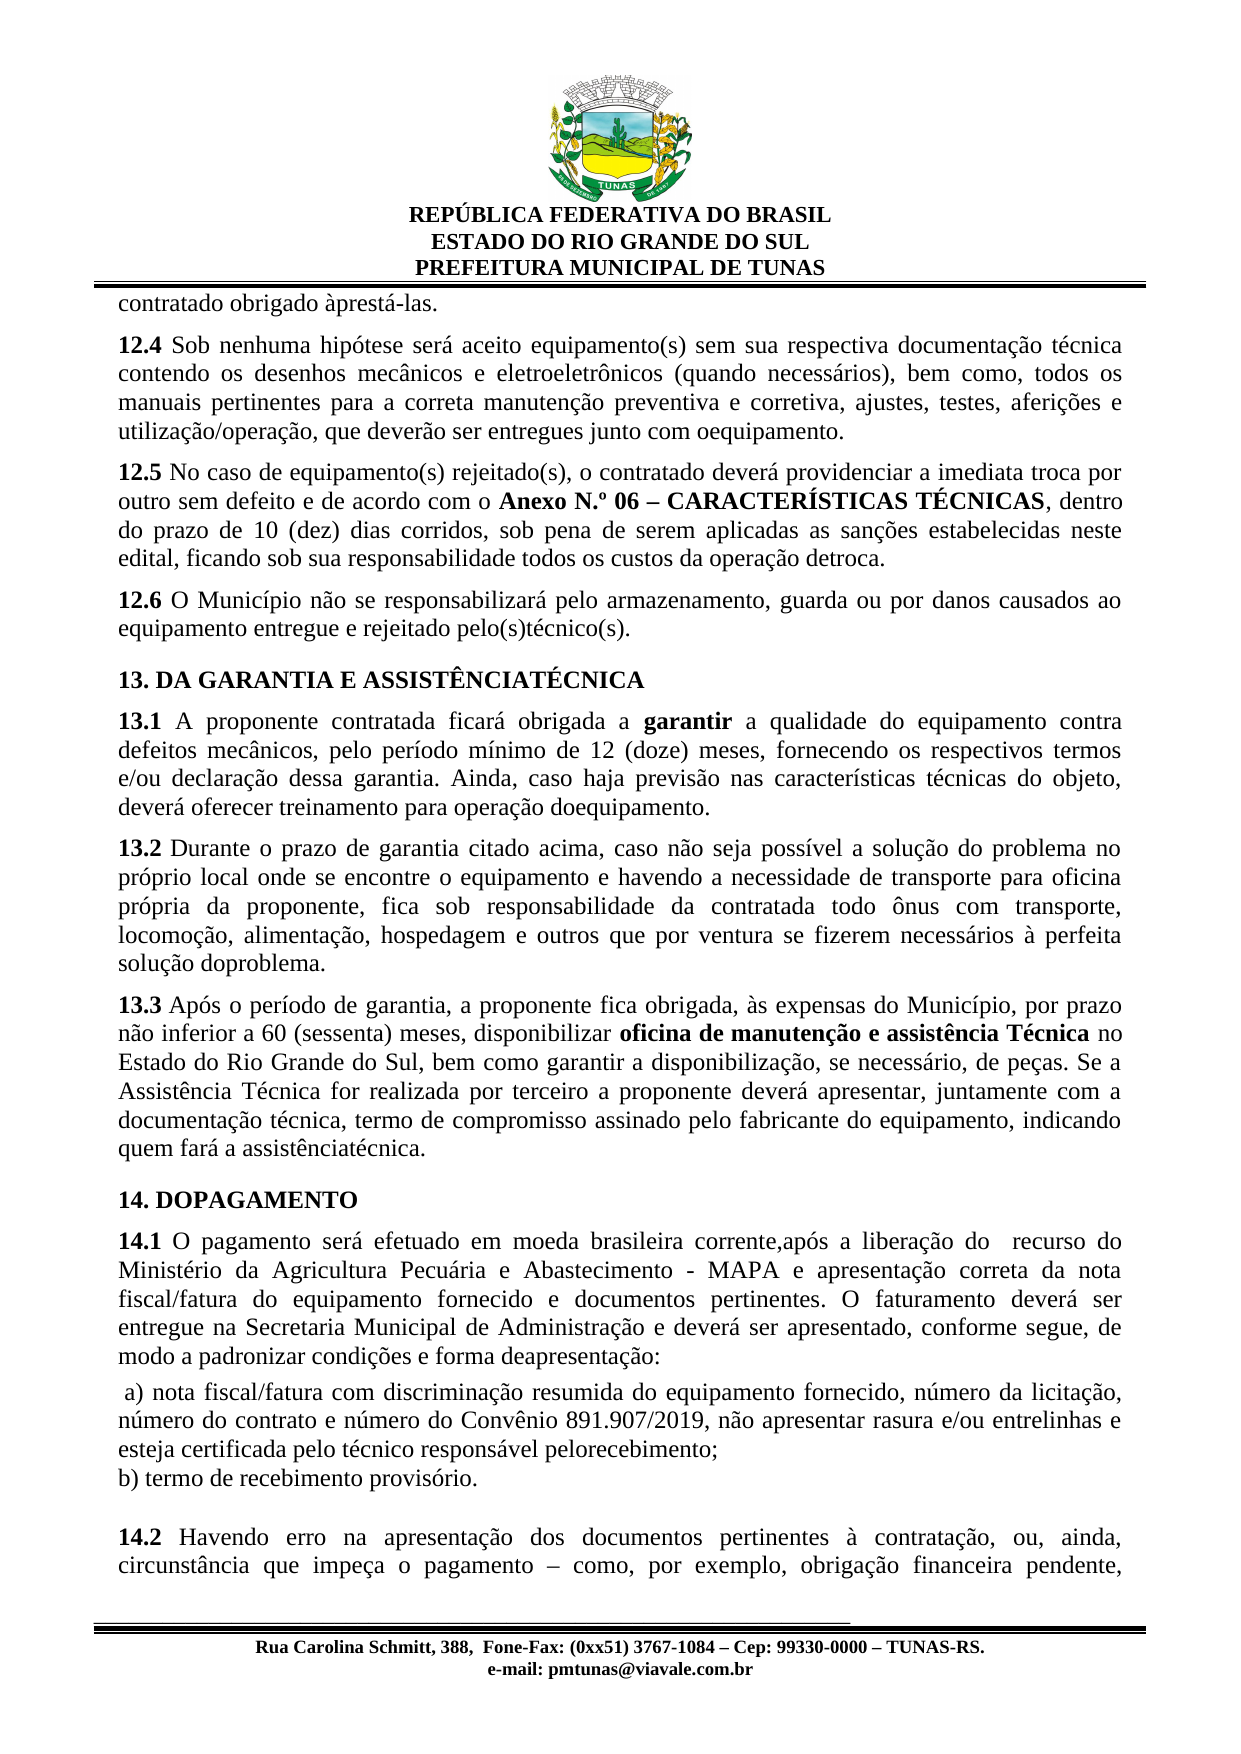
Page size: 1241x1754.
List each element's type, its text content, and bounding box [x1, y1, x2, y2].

list O Município não se responsabilizará pelo armazenamento, guarda ou por danos causados ao equipamento entregue e rejeitado pelo(s)técnico(s). [118, 585, 1123, 642]
list Após o período de garantia, a proponente fica obrigada, às expensas do Município, por prazo não inferior a 60 (sessenta) meses, disponibilizar oficina de manutenção e assistência Técnica no Estado do Rio Grande do Sul, bem como garantir a disponibilização, se necessário, de peças. Se a Assistência Técnica for realizada por terceiro a proponente deverá apresentar, juntamente com a documentação técnica, termo de compromisso assinado pelo fabricante do equipamento, indicando quem fará a assistênciatécnica. [118, 990, 1123, 1162]
list Sob nenhuma hipótese será aceito equipamento(s) sem sua respectiva documentação técnica contendo os desenhos mecânicos e eletroeletrônicos (quando necessários), bem como, todos os manuais pertinentes para a correta manutenção preventiva e corretiva, ajustes, testes, aferições e utilização/operação, que deverão ser entregues junto com oequipamento. [118, 330, 1123, 445]
picture [548, 75, 692, 202]
subtitle DA GARANTIA E ASSISTÊNCIATÉCNICA [118, 665, 1146, 694]
list O pagamento será efetuado em moeda brasileira corrente,após a liberação do recurso do Ministério da Agricultura Pecuária e Abastecimento - MAPA e apresentação correta da nota fiscal/fatura do equipamento fornecido e documentos pertinentes. O faturamento deverá ser entregue na Secretaria Municipal de Administração e deverá ser apresentado, conforme segue, de modo a padronizar condições e forma deapresentação: [118, 1226, 1123, 1370]
subtitle DOPAGAMENTO [118, 1185, 1146, 1214]
list O(s) técnico(s) poderá(ão) solicitar informações na oportunidade da vistoria, ficando o contratado obrigado àprestá-las. [118, 288, 1123, 317]
list A proponente contratada ficará obrigada a garantir a qualidade do equipamento contra defeitos mecânicos, pelo período mínimo de 12 (doze) meses, fornecendo os respectivos termos e/ou declaração dessa garantia. Ainda, caso haja previsão nas características técnicas do objeto, deverá oferecer treinamento para operação doequipamento. [118, 706, 1123, 821]
list nota fiscal/fatura com discriminação resumida do equipamento fornecido, número da licitação, número do contrato e número do Convênio 891.907/2019, não apresentar rasura e/ou entrelinhas e esteja certificada pelo técnico responsável pelorecebimento; [118, 1377, 1123, 1463]
list No caso de equipamento(s) rejeitado(s), o contratado deverá providenciar a imediata troca por outro sem defeito e de acordo com o Anexo N.º 06 – CARACTERÍSTICAS TÉCNICAS, dentro do prazo de 10 (dez) dias corridos, sob pena de serem aplicadas as sanções estabelecidas neste edital, ficando sob sua responsabilidade todos os custos da operação detroca. [118, 457, 1123, 572]
list termo de recebimento provisório. [118, 1463, 1146, 1492]
list Durante o prazo de garantia citado acima, caso não seja possível a solução do problema no próprio local onde se encontre o equipamento e havendo a necessidade de transporte para oficina própria da proponente, fica sob responsabilidade da contratada todo ônus com transporte, locomoção, alimentação, hospedagem e outros que por ventura se fizerem necessários à perfeita solução doproblema. [118, 833, 1123, 977]
